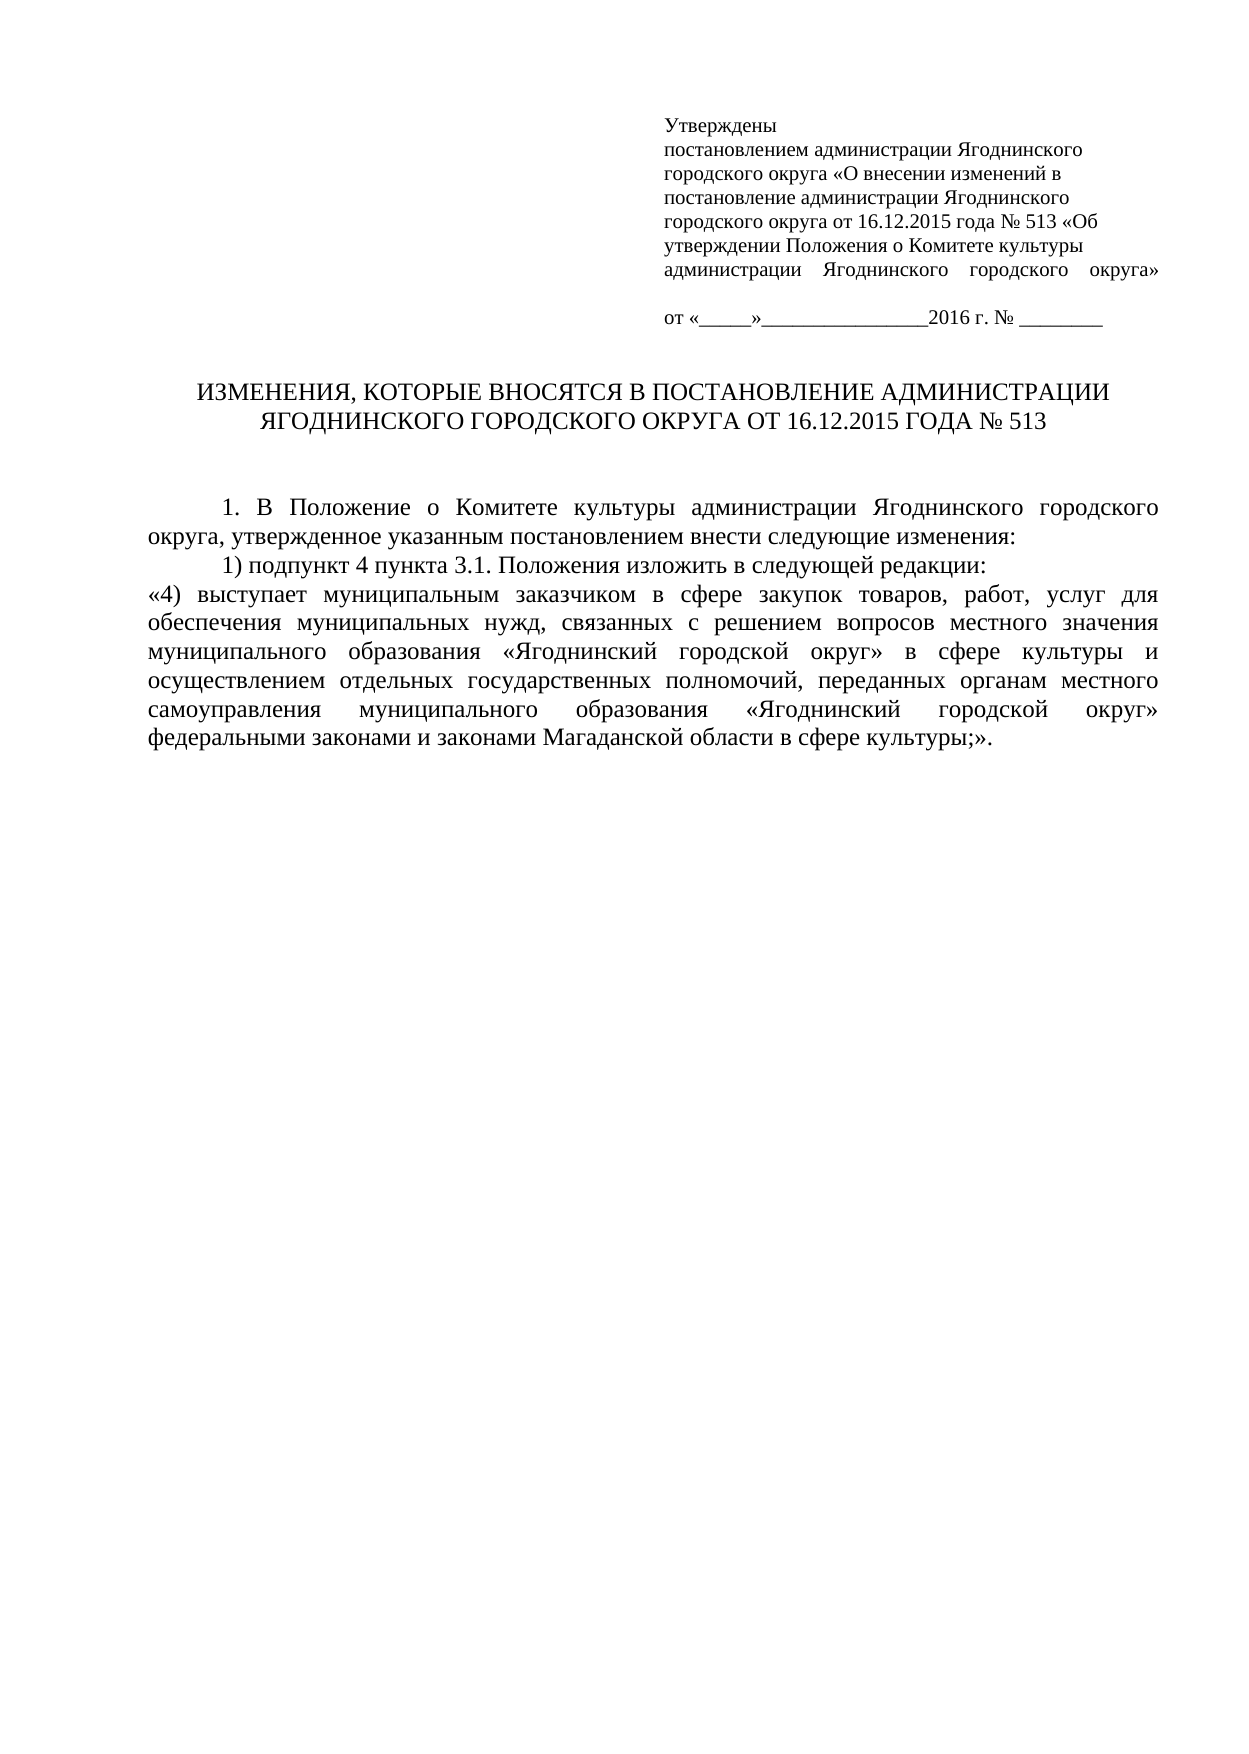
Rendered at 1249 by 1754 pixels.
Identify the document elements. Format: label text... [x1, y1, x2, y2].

text Утверждены постановлением администрации Ягоднинского городского округа «О внесении изменений в постановление администрации Ягоднинского городского округа от 16.12.2015 года № 513 «Об утверждении Положения о Комитете культуры администрации Ягоднинского городского округа» [148, 113, 1159, 305]
text 1. В Положение о Комитете культуры администрации Ягоднинского городского округа, утвержденное указанным постановлением внести следующие изменения: [148, 492, 1159, 550]
text «4) выступает муниципальным заказчиком в сфере закупок товаров, работ, услуг для обеспечения муниципальных нужд, связанных с решением вопросов местного значения муниципального образования «Ягоднинский городской округ» в сфере культуры и осуществлением отдельных государственных полномочий, переданных органам местного самоуправления муниципального образования «Ягоднинский городской округ» федеральными законами и законами Магаданской области в сфере культуры;». [148, 579, 1159, 751]
text 1) подпункт 4 пункта 3.1. Положения изложить в следующей редакции: [148, 550, 1159, 579]
text от «_____»________________2016 г. № ________ [148, 305, 1159, 329]
text ИЗМЕНЕНИЯ, КОТОРЫЕ ВНОСЯТСЯ В ПОСТАНОВЛЕНИЕ АДМИНИСТРАЦИИ ЯГОДНИНСКОГО ГОРОДСКОГО ОКРУГА ОТ 16.12.2015 ГОДА № 513 [148, 377, 1159, 435]
